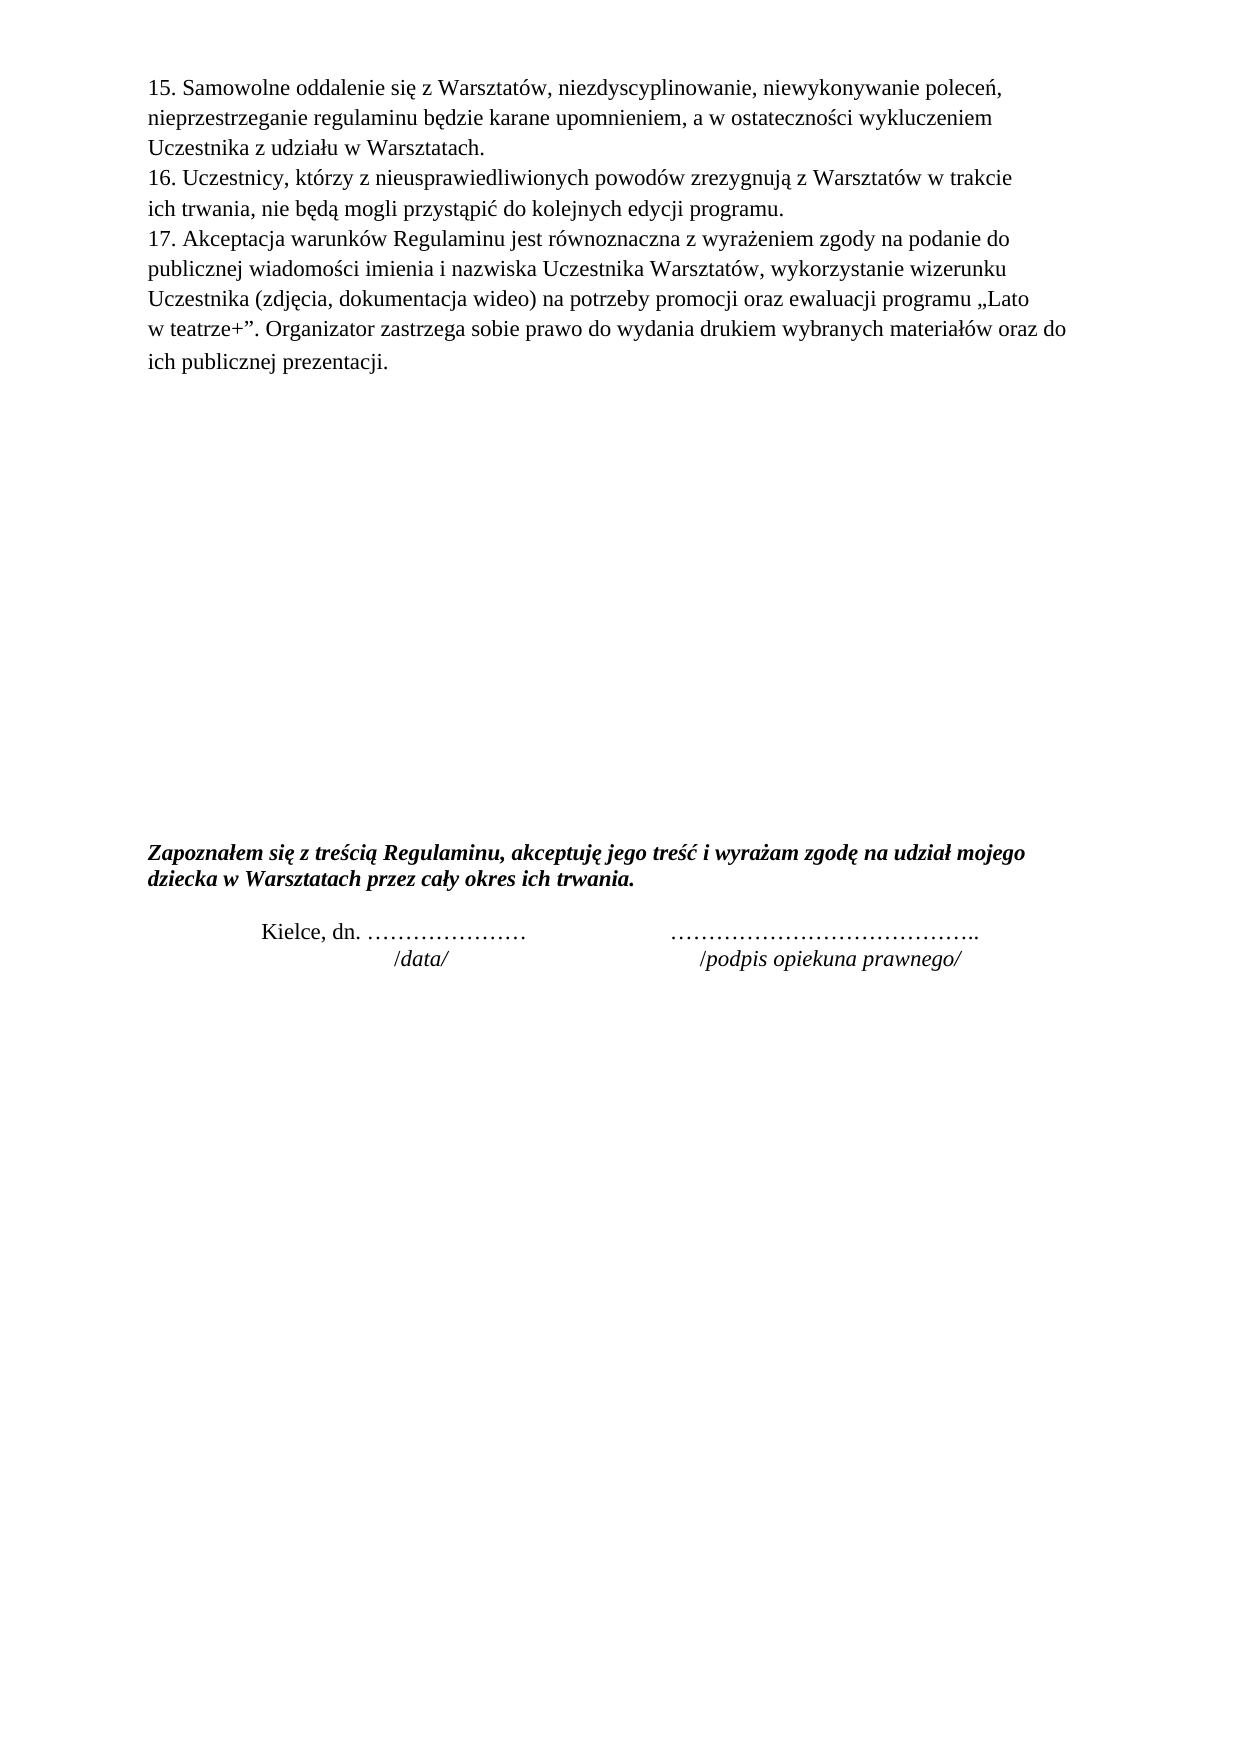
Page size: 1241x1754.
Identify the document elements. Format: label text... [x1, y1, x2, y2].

text Kielce, dn. ………………… ………………………………….. [148, 918, 1093, 944]
text 17. Akceptacja warunków Regulaminu jest równoznaczna z wyrażeniem zgody na podanie do [148, 225, 1093, 251]
text ich trwania, nie będą mogli przystąpić do kolejnych edycji programu. [148, 195, 1093, 221]
text Zapoznałem się z treścią Regulaminu, akceptuję jego treść i wyrażam zgodę na udział mojego dziecka w Warsztatach przez cały okres ich trwania. [148, 839, 1093, 892]
text /data/ /podpis opiekuna prawnego/ [148, 944, 1093, 971]
text publicznej wiadomości imienia i nazwiska Uczestnika Warsztatów, wykorzystanie wizerunku Uczestnika (zdjęcia, dokumentacja wideo) na potrzeby promocji oraz ewaluacji programu „Lato w teatrze+”. Organizator zastrzega sobie prawo do wydania drukiem wybranych materiałów oraz do ich publicznej prezentacji. [148, 255, 1093, 375]
text 15. Samowolne oddalenie się z Warsztatów, niezdyscyplinowanie, niewykonywanie poleceń, nieprzestrzeganie regulaminu będzie karane upomnieniem, a w ostateczności wykluczeniem Uczestnika z udziału w Warsztatach. [148, 74, 1093, 161]
text 16. Uczestnicy, którzy z nieusprawiedliwionych powodów zrezygnują z Warsztatów w trakcie [148, 164, 1093, 191]
